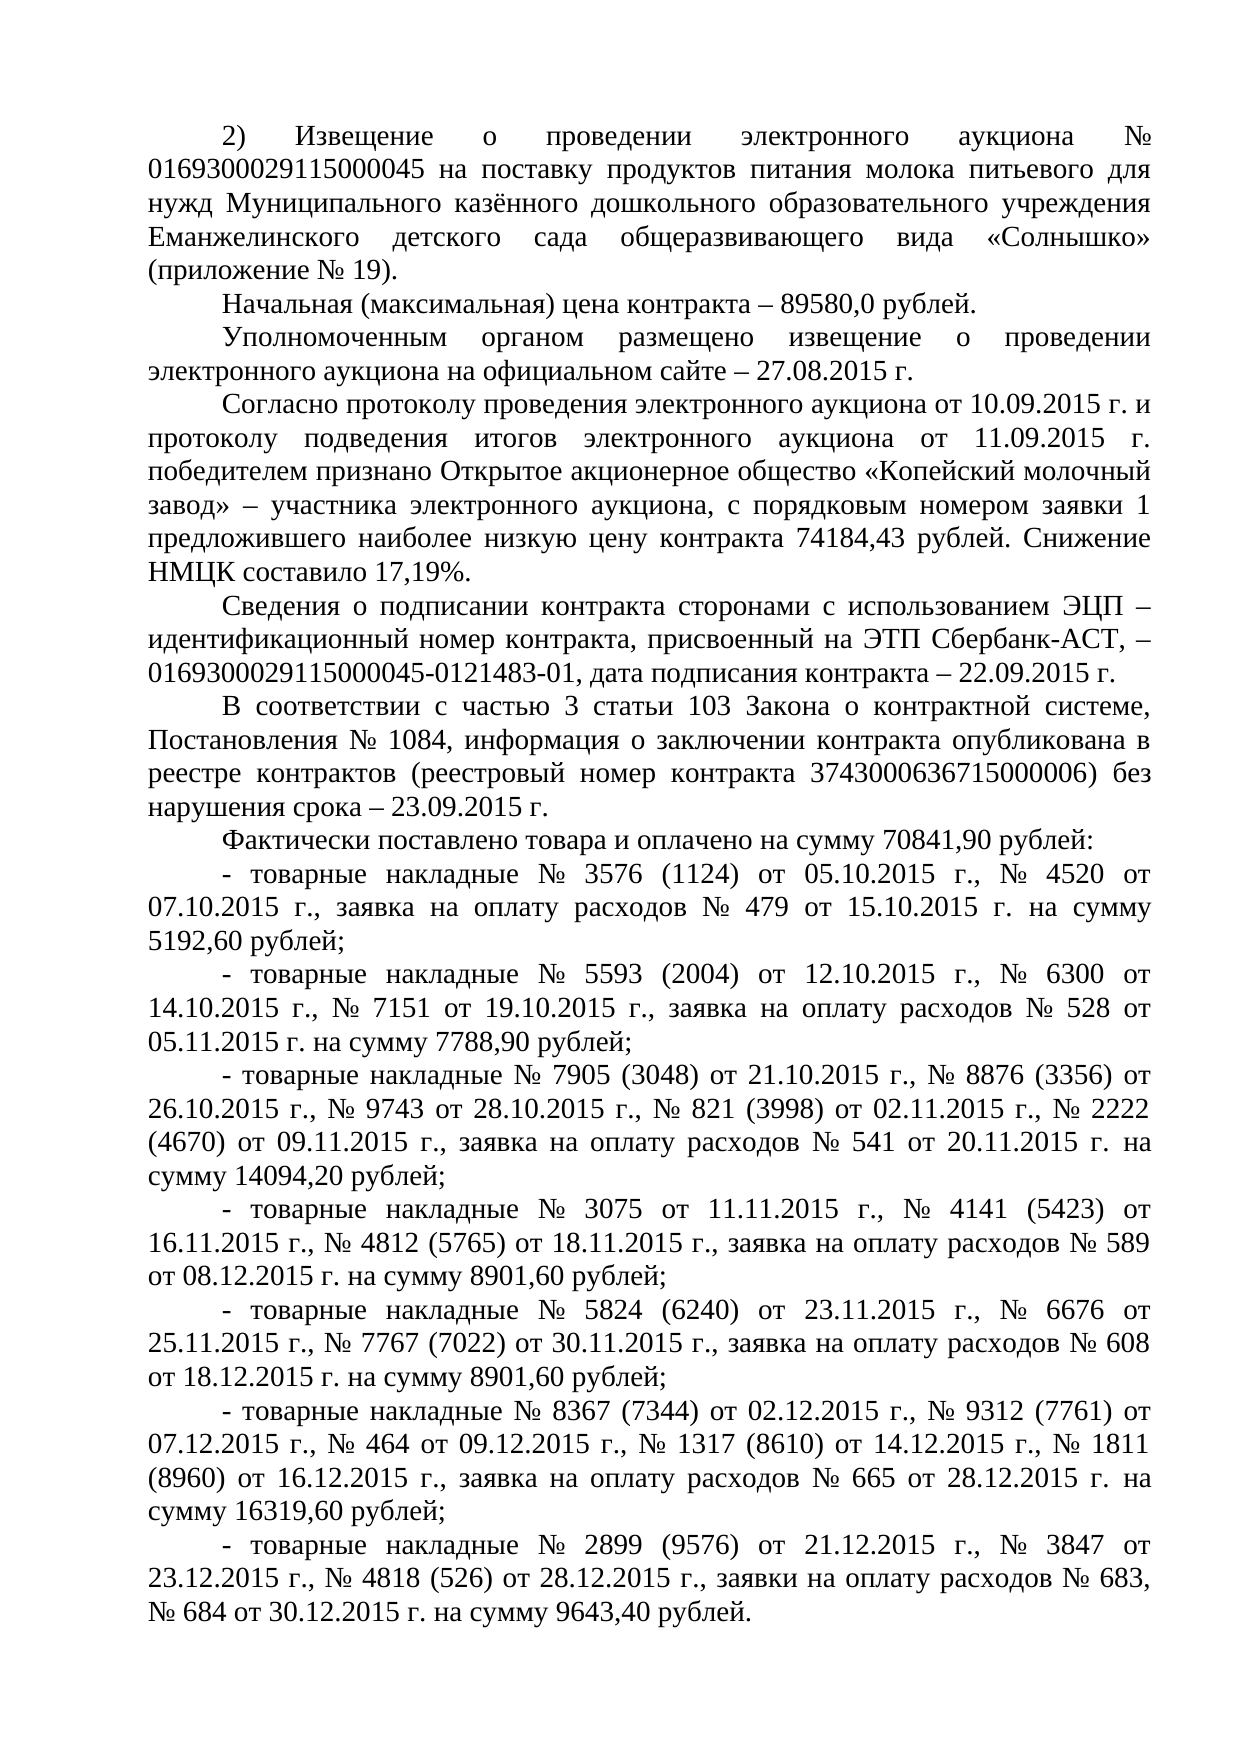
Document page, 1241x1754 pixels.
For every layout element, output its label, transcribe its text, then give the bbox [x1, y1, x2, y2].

text Сведения о подписании контракта сторонами с использованием ЭЦП –идентификационный номер контракта, присвоенный на ЭТП Сбербанк-АСТ, – 0169300029115000045-0121483-01, дата подписания контракта – 22.09.2015 г. [148, 588, 1152, 688]
text - товарные накладные № 2899 (9576) от 21.12.2015 г., № 3847 от 23.12.2015 г., № 4818 (526) от 28.12.2015 г., заявки на оплату расходов № 683, № 684 от 30.12.2015 г. на сумму 9643,40 рублей. [148, 1527, 1152, 1627]
subtitle В соответствии с частью 3 статьи 103 Закона о контрактной системе, Постановления № 1084, информация о заключении контракта опубликована в реестре контрактов (реестровый номер контракта 3743000636715000006) без нарушения срока – 23.09.2015 г. [148, 688, 1152, 822]
text - товарные накладные № 5593 (2004) от 12.10.2015 г., № 6300 от 14.10.2015 г., № 7151 от 19.10.2015 г., заявка на оплату расходов № 528 от 05.11.2015 г. на сумму 7788,90 рублей; [148, 957, 1152, 1057]
text Согласно протоколу проведения электронного аукциона от 10.09.2015 г. и протоколу подведения итогов электронного аукциона от 11.09.2015 г. победителем признано Открытое акционерное общество «Копейский молочный завод» – участника электронного аукциона, с порядковым номером заявки 1 предложившего наиболее низкую цену контракта 74184,43 рублей. Снижение НМЦК составило 17,19%. [148, 386, 1152, 588]
text - товарные накладные № 7905 (3048) от 21.10.2015 г., № 8876 (3356) от 26.10.2015 г., № 9743 от 28.10.2015 г., № 821 (3998) от 02.11.2015 г., № 2222 (4670) от 09.11.2015 г., заявка на оплату расходов № 541 от 20.11.2015 г. на сумму 14094,20 рублей; [148, 1057, 1152, 1191]
text - товарные накладные № 3075 от 11.11.2015 г., № 4141 (5423) от 16.11.2015 г., № 4812 (5765) от 18.11.2015 г., заявка на оплату расходов № 589 от 08.12.2015 г. на сумму 8901,60 рублей; [148, 1191, 1152, 1292]
text 2) Извещение о проведении электронного аукциона № 0169300029115000045 на поставку продуктов питания молока питьевого для нужд Муниципального казённого дошкольного образовательного учреждения Еманжелинского детского сада общеразвивающего вида «Солнышко» (приложение № 19). [148, 118, 1152, 286]
text Начальная (максимальная) цена контракта – 89580,0 рублей. [148, 286, 1152, 319]
text Уполномоченным органом размещено извещение о проведении электронного аукциона на официальном сайте – 27.08.2015 г. [148, 319, 1152, 386]
text - товарные накладные № 8367 (7344) от 02.12.2015 г., № 9312 (7761) от 07.12.2015 г., № 464 от 09.12.2015 г., № 1317 (8610) от 14.12.2015 г., № 1811 (8960) от 16.12.2015 г., заявка на оплату расходов № 665 от 28.12.2015 г. на сумму 16319,60 рублей; [148, 1393, 1152, 1527]
text - товарные накладные № 5824 (6240) от 23.11.2015 г., № 6676 от 25.11.2015 г., № 7767 (7022) от 30.11.2015 г., заявка на оплату расходов № 608 от 18.12.2015 г. на сумму 8901,60 рублей; [148, 1292, 1152, 1393]
text - товарные накладные № 3576 (1124) от 05.10.2015 г., № 4520 от 07.10.2015 г., заявка на оплату расходов № 479 от 15.10.2015 г. на сумму 5192,60 рублей; [148, 856, 1152, 957]
text Фактически поставлено товара и оплачено на сумму 70841,90 рублей: [148, 822, 1152, 856]
